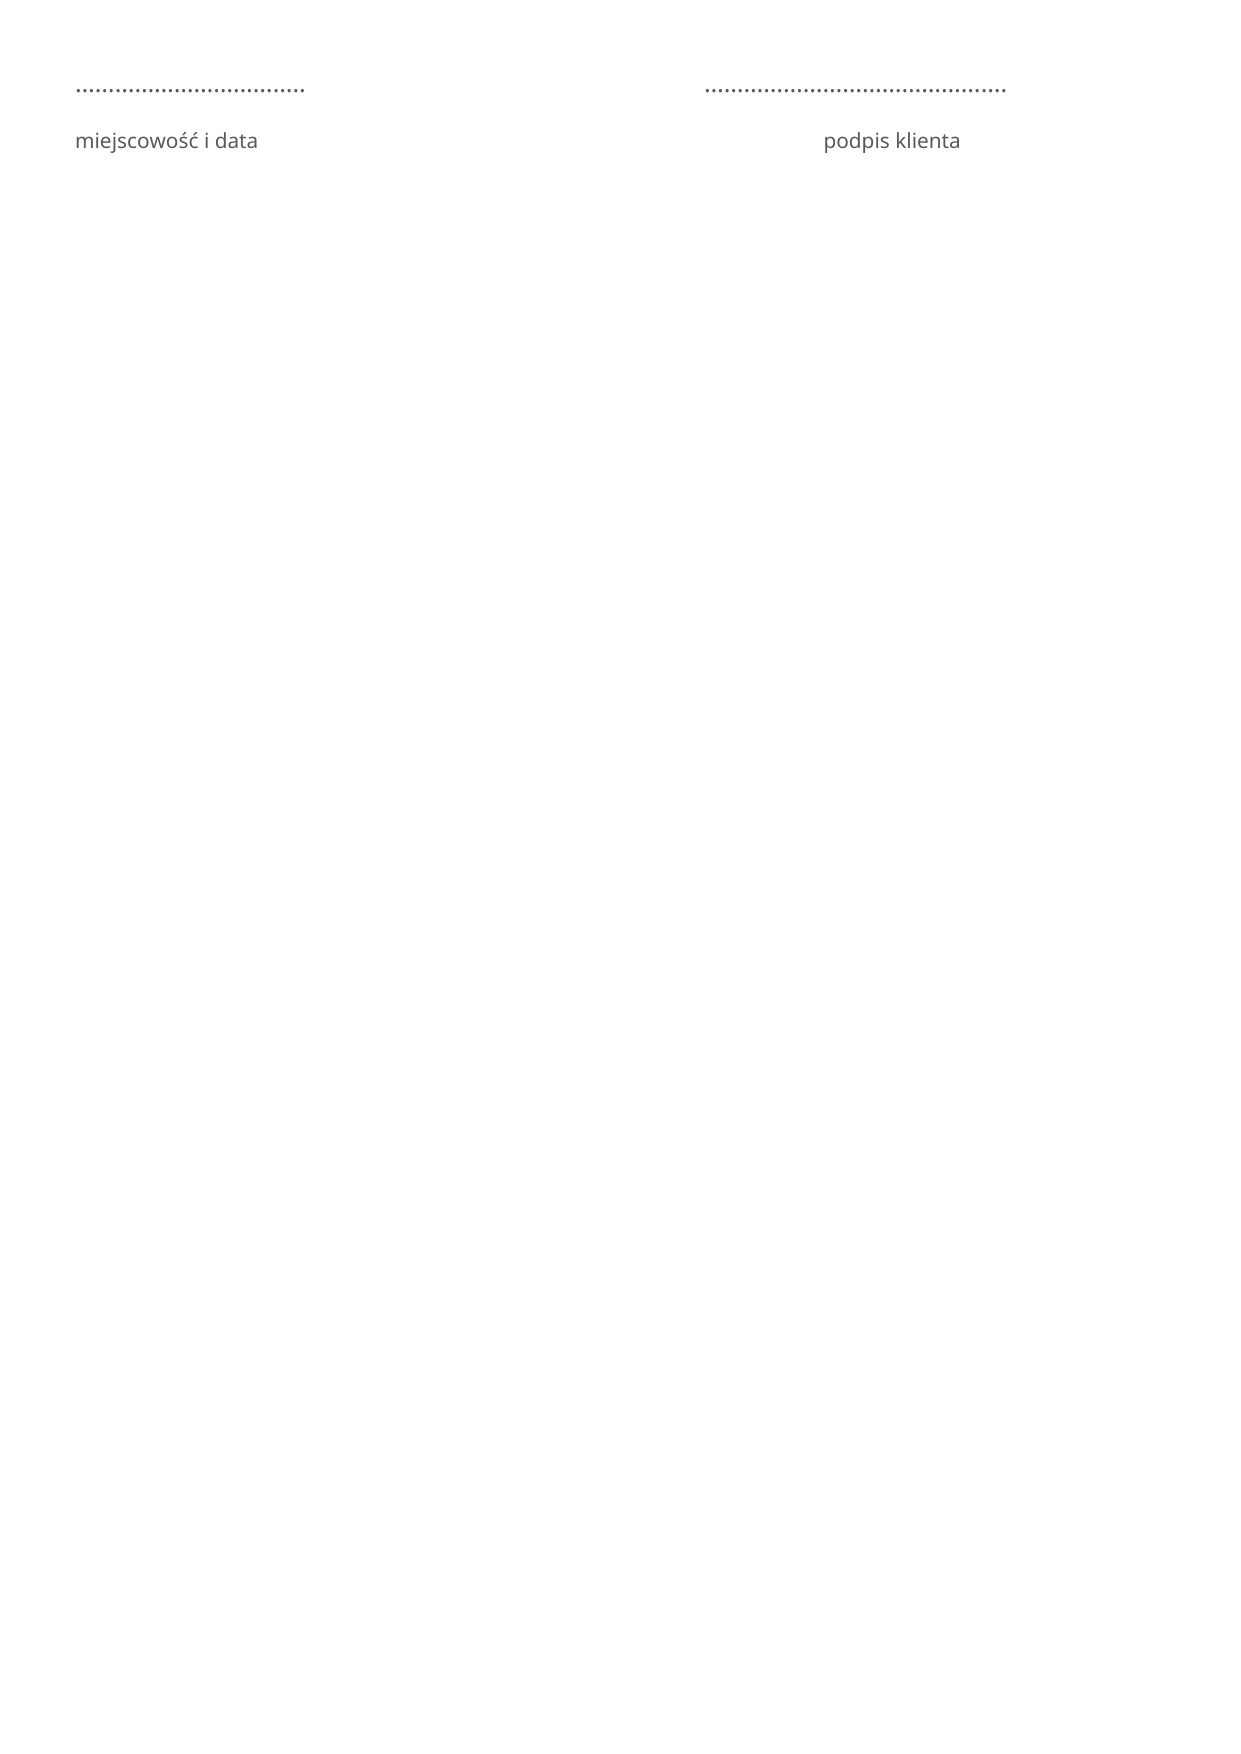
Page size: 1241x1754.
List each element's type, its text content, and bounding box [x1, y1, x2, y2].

text …………………………….. ………………………………………. [75, 29, 1165, 100]
text miejscowość i data podpis klienta [75, 126, 1165, 154]
